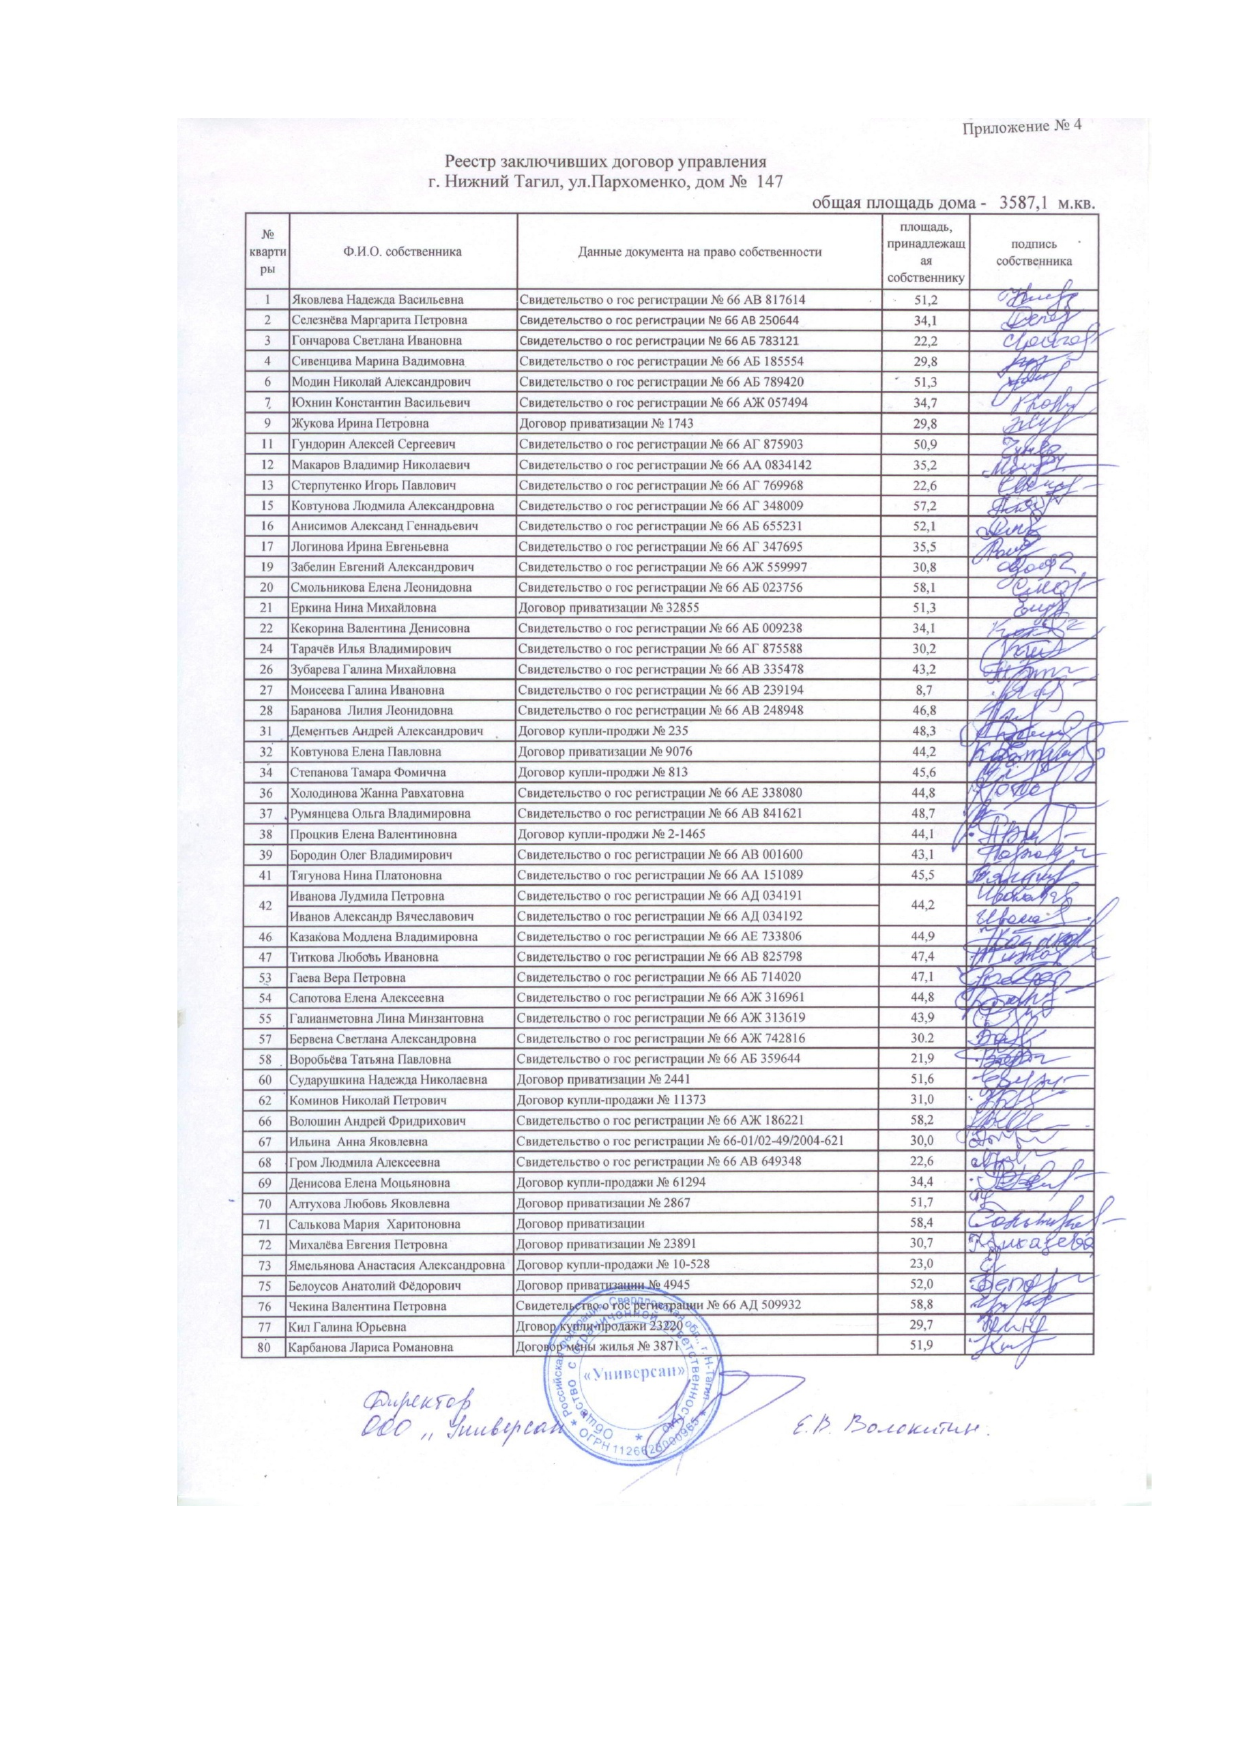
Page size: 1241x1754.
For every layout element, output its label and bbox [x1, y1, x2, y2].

picture [177, 118, 1152, 1506]
